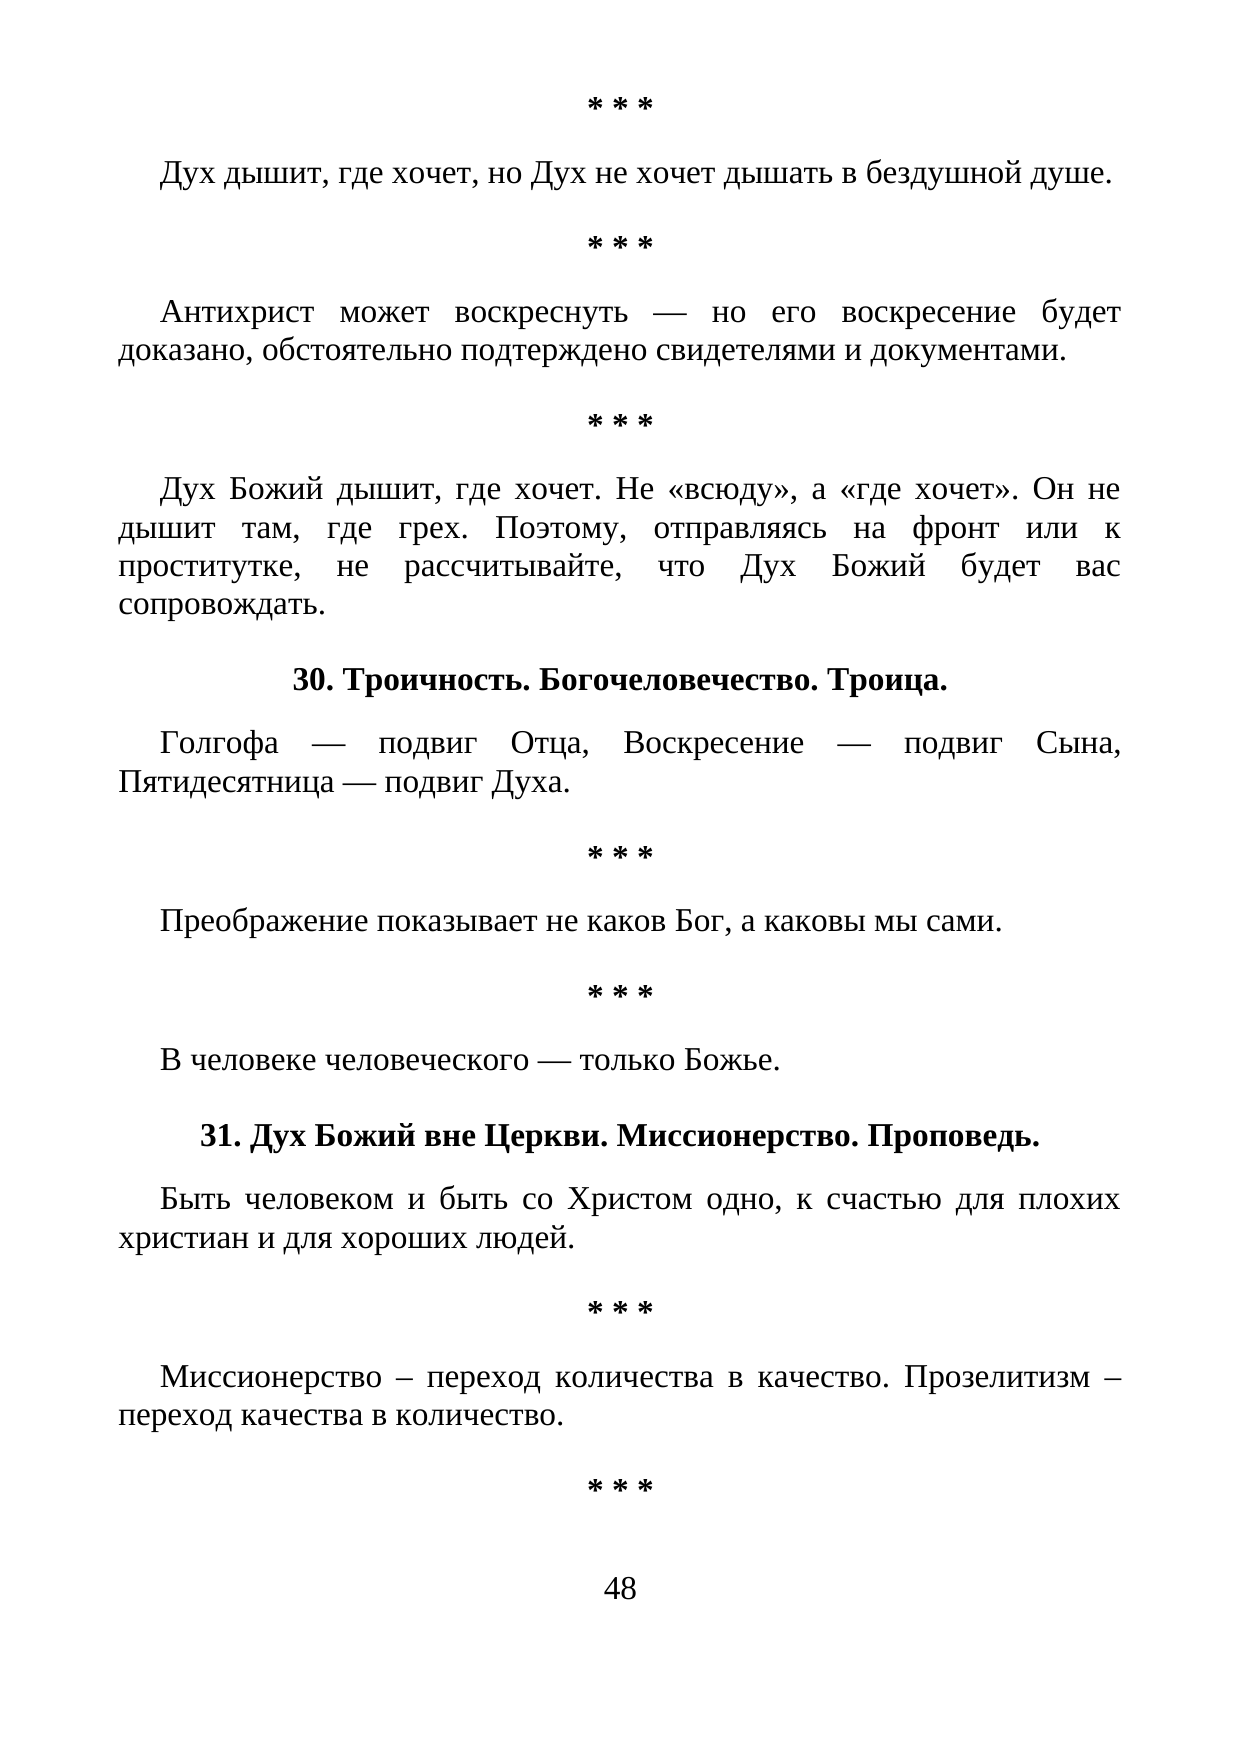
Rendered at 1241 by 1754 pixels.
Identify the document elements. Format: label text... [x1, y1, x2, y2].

text * * * [118, 837, 1122, 875]
text * * * [118, 1470, 1122, 1509]
text * * * [118, 405, 1122, 444]
text Миссионерство – переход количества в качество. Прозелитизм – переход качества в количество. [118, 1356, 1122, 1433]
text Дух дышит, где хочет, но Дух не хочет дышать в бездушной душе. [118, 152, 1122, 190]
text * * * [118, 228, 1122, 266]
text * * * [118, 976, 1122, 1014]
text Голгофа — подвиг Отца, Воскресение — подвиг Сына, Пятидесятница — подвиг Духа. [118, 723, 1122, 799]
text Преображение показывает не каков Бог, а каковы мы сами. [118, 900, 1122, 939]
text * * * [118, 89, 1122, 127]
text * * * [118, 1293, 1122, 1331]
text Дух Божий дышит, где хочет. Не «всюду», а «где хочет». Он не дышит там, где грех. Поэтому, отправляясь на фронт или к проститутке, не рассчитывайте, что Дух Божий будет вас сопровождать. [118, 469, 1122, 622]
text В человеке человеческого — только Божье. [118, 1039, 1122, 1078]
subtitle 31. Дух Божий вне Церкви. Миссионерство. Проповедь. [118, 1115, 1122, 1154]
subtitle 30. Троичность. Богочеловечество. Троица. [118, 659, 1122, 698]
text Антихрист может воскреснуть — но его воскресение будет доказано, обстоятельно подтерждено свидетелями и документами. [118, 291, 1122, 368]
text Быть человеком и быть со Христом одно, к счастью для плохих христиан и для хороших людей. [118, 1179, 1122, 1255]
